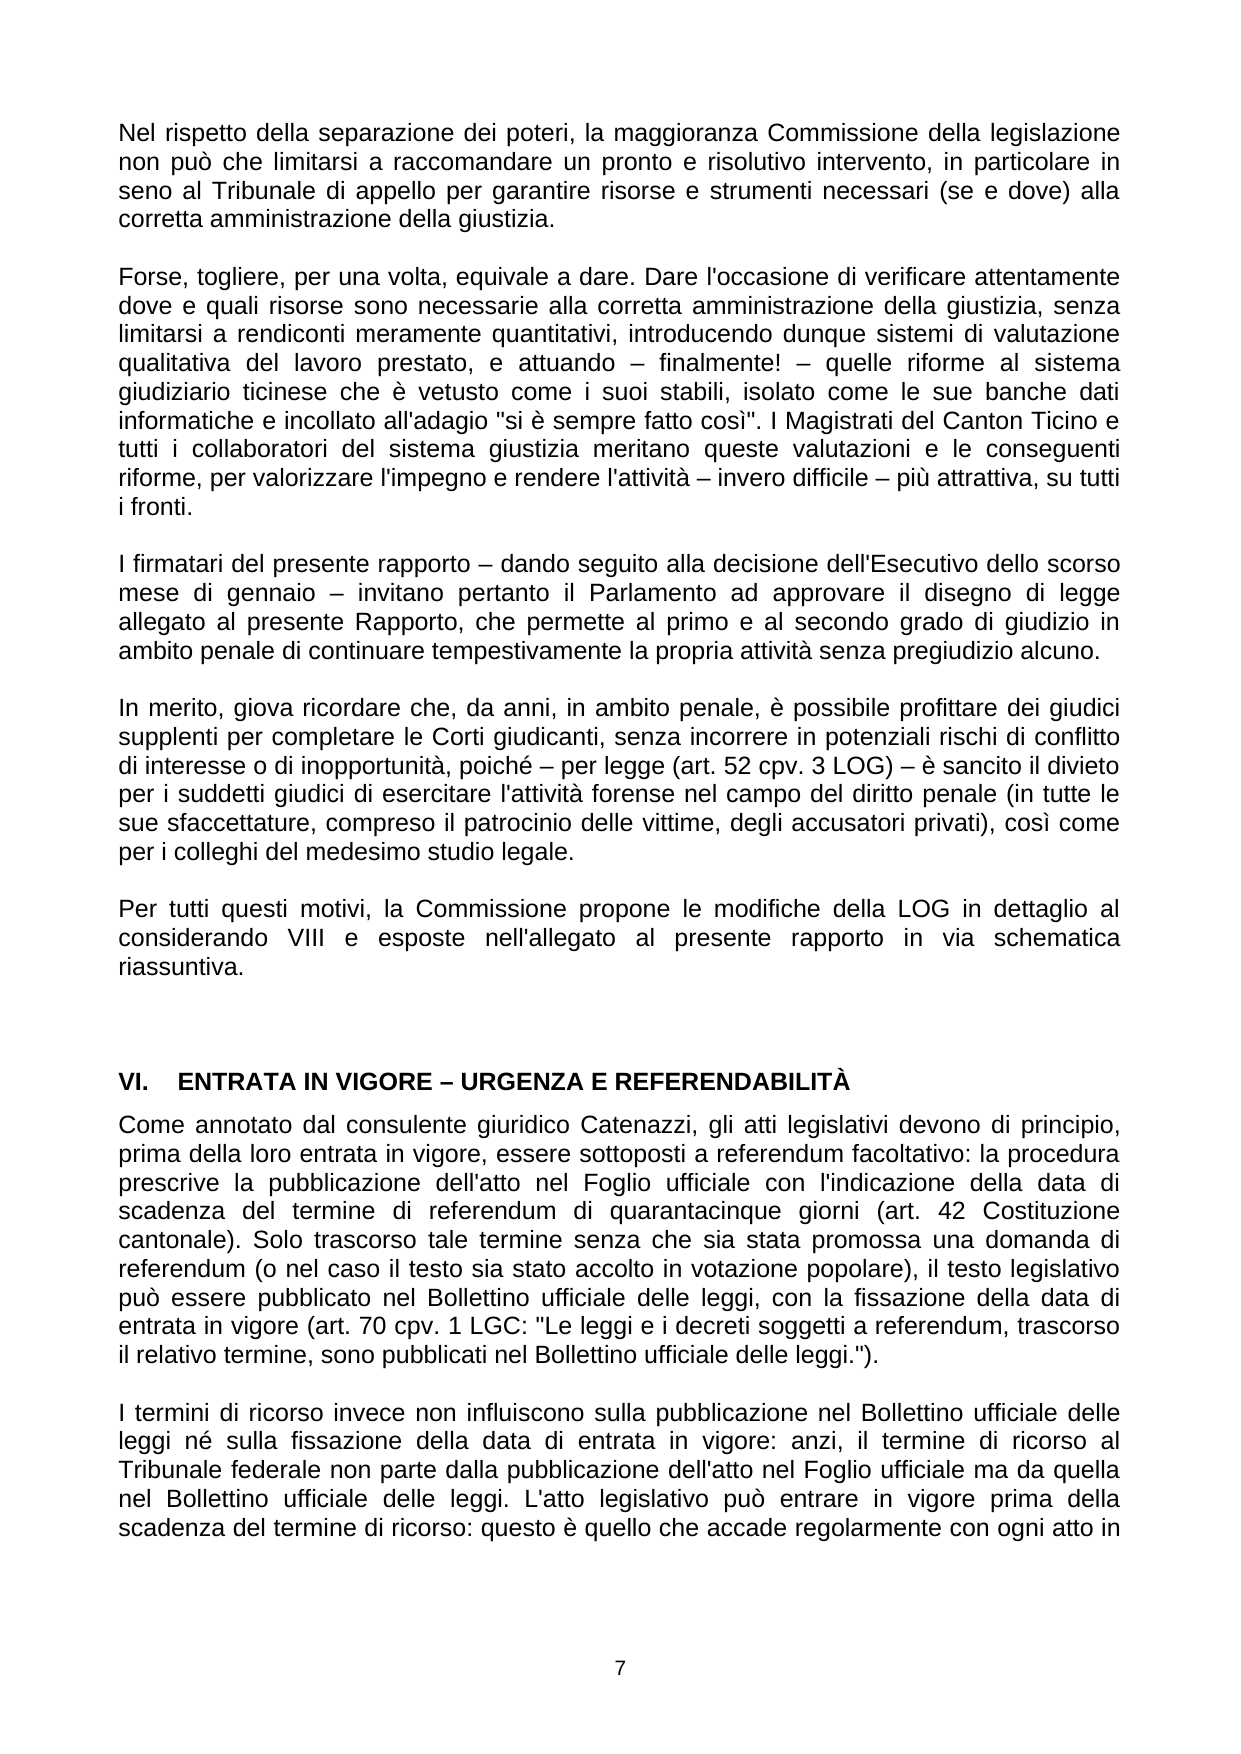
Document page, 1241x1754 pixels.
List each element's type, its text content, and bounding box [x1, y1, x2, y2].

list Come annotato dal consulente giuridico Catenazzi, gli atti legislativi devono di principio, prima della loro entrata in vigore, essere sottoposti a referendum facoltativo: la procedura prescrive la pubblicazione dell'atto nel Foglio ufficiale con l'indicazione della data di scadenza del termine di referendum di quarantacinque giorni (art. 42 Costituzione cantonale). Solo trascorso tale termine senza che sia stata promossa una domanda di referendum (o nel caso il testo sia stato accolto in votazione popolare), il testo legislativo può essere pubblicato nel Bollettino ufficiale delle leggi, con la fissazione della data di entrata in vigore (art. 70 cpv. 1 LGC: "Le leggi e i decreti soggetti a referendum, trascorso il relativo termine, sono pubblicati nel Bollettino ufficiale delle leggi."). [118, 1110, 1122, 1369]
list I firmatari del presente rapporto – dando seguito alla decisione dell'Esecutivo dello scorso mese di gennaio – invitano pertanto il Parlamento ad approvare il disegno di legge allegato al presente Rapporto, che permette al primo e al secondo grado di giudizio in ambito penale di continuare tempestivamente la propria attività senza pregiudizio alcuno. [118, 549, 1122, 664]
subtitle ENTRATA IN VIGORE – URGENZA E REFERENDABILITÀ [118, 1067, 1122, 1096]
list Nel rispetto della separazione dei poteri, la maggioranza Commissione della legislazione non può che limitarsi a raccomandare un pronto e risolutivo intervento, in particolare in seno al Tribunale di appello per garantire risorse e strumenti necessari (se e dove) alla corretta amministrazione della giustizia. [118, 118, 1122, 233]
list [118, 1397, 1122, 1541]
list Per tutti questi motivi, la Commissione propone le modifiche della LOG in dettaglio al considerando VIII e esposte nell'allegato al presente rapporto in via schematica riassuntiva. [118, 894, 1122, 981]
list In merito, giova ricordare che, da anni, in ambito penale, è possibile profittare dei giudici supplenti per completare le Corti giudicanti, senza incorrere in potenziali rischi di conflitto di interesse o di inopportunità, poiché – per legge (art. 52 cpv. 3 LOG) – è sancito il divieto per i suddetti giudici di esercitare l'attività forense nel campo del diritto penale (in tutte le sue sfaccettature, compreso il patrocinio delle vittime, degli accusatori privati), così come per i colleghi del medesimo studio legale. [118, 693, 1122, 866]
list Forse, togliere, per una volta, equivale a dare. Dare l'occasione di verificare attentamente dove e quali risorse sono necessarie alla corretta amministrazione della giustizia, senza limitarsi a rendiconti meramente quantitativi, introducendo dunque sistemi di valutazione qualitativa del lavoro prestato, e attuando – finalmente! – quelle riforme al sistema giudiziario ticinese che è vetusto come i suoi stabili, isolato come le sue banche dati informatiche e incollato all'adagio "si è sempre fatto così". I Magistrati del Canton Ticino e tutti i collaboratori del sistema giustizia meritano queste valutazioni e le conseguenti riforme, per valorizzare l'impegno e rendere l'attività – invero difficile – più attrattiva, su tutti i fronti. [118, 262, 1122, 521]
